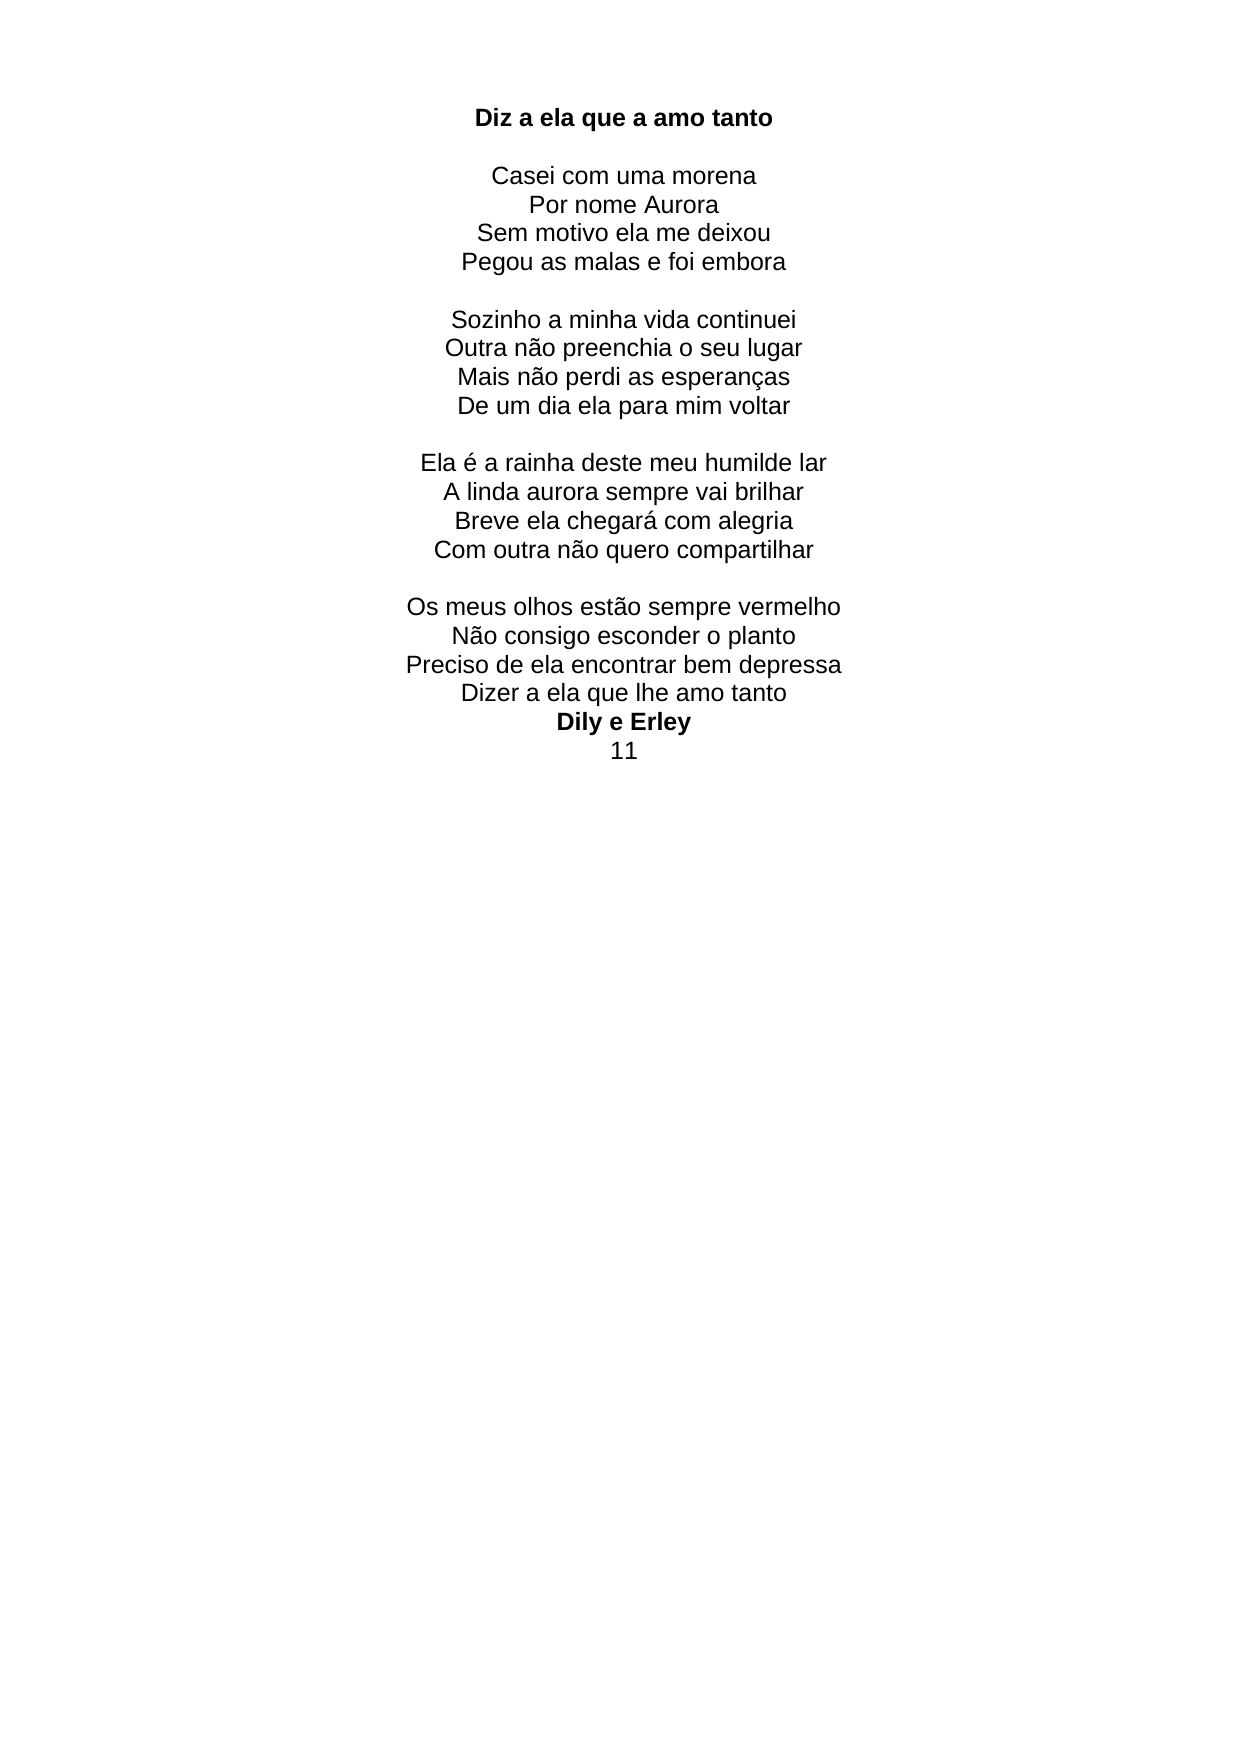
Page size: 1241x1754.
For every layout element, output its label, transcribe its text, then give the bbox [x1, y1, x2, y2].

text Sem motivo ela me deixou [59, 218, 1188, 247]
text De um dia ela para mim voltar [59, 391, 1188, 420]
text Os meus olhos estão sempre vermelho [59, 592, 1188, 621]
text Não consigo esconder o planto [59, 621, 1188, 650]
text Pegou as malas e foi embora [59, 247, 1188, 276]
text Dizer a ela que lhe amo tanto [59, 678, 1188, 707]
text Mais não perdi as esperanças [59, 362, 1188, 391]
text Diz a ela que a amo tanto [59, 103, 1188, 132]
text Outra não preenchia o seu lugar [59, 333, 1188, 362]
text Breve ela chegará com alegria [59, 506, 1188, 535]
text Ela é a rainha deste meu humilde lar [59, 448, 1188, 477]
text Casei com uma morena [59, 161, 1188, 190]
text Com outra não quero compartilhar [59, 535, 1188, 563]
text 11 [59, 736, 1188, 765]
text Dily e Erley [59, 707, 1188, 736]
text Preciso de ela encontrar bem depressa [59, 650, 1188, 678]
text Por nome Aurora [59, 190, 1188, 218]
text Sozinho a minha vida continuei [59, 305, 1188, 333]
text A linda aurora sempre vai brilhar [59, 477, 1188, 506]
